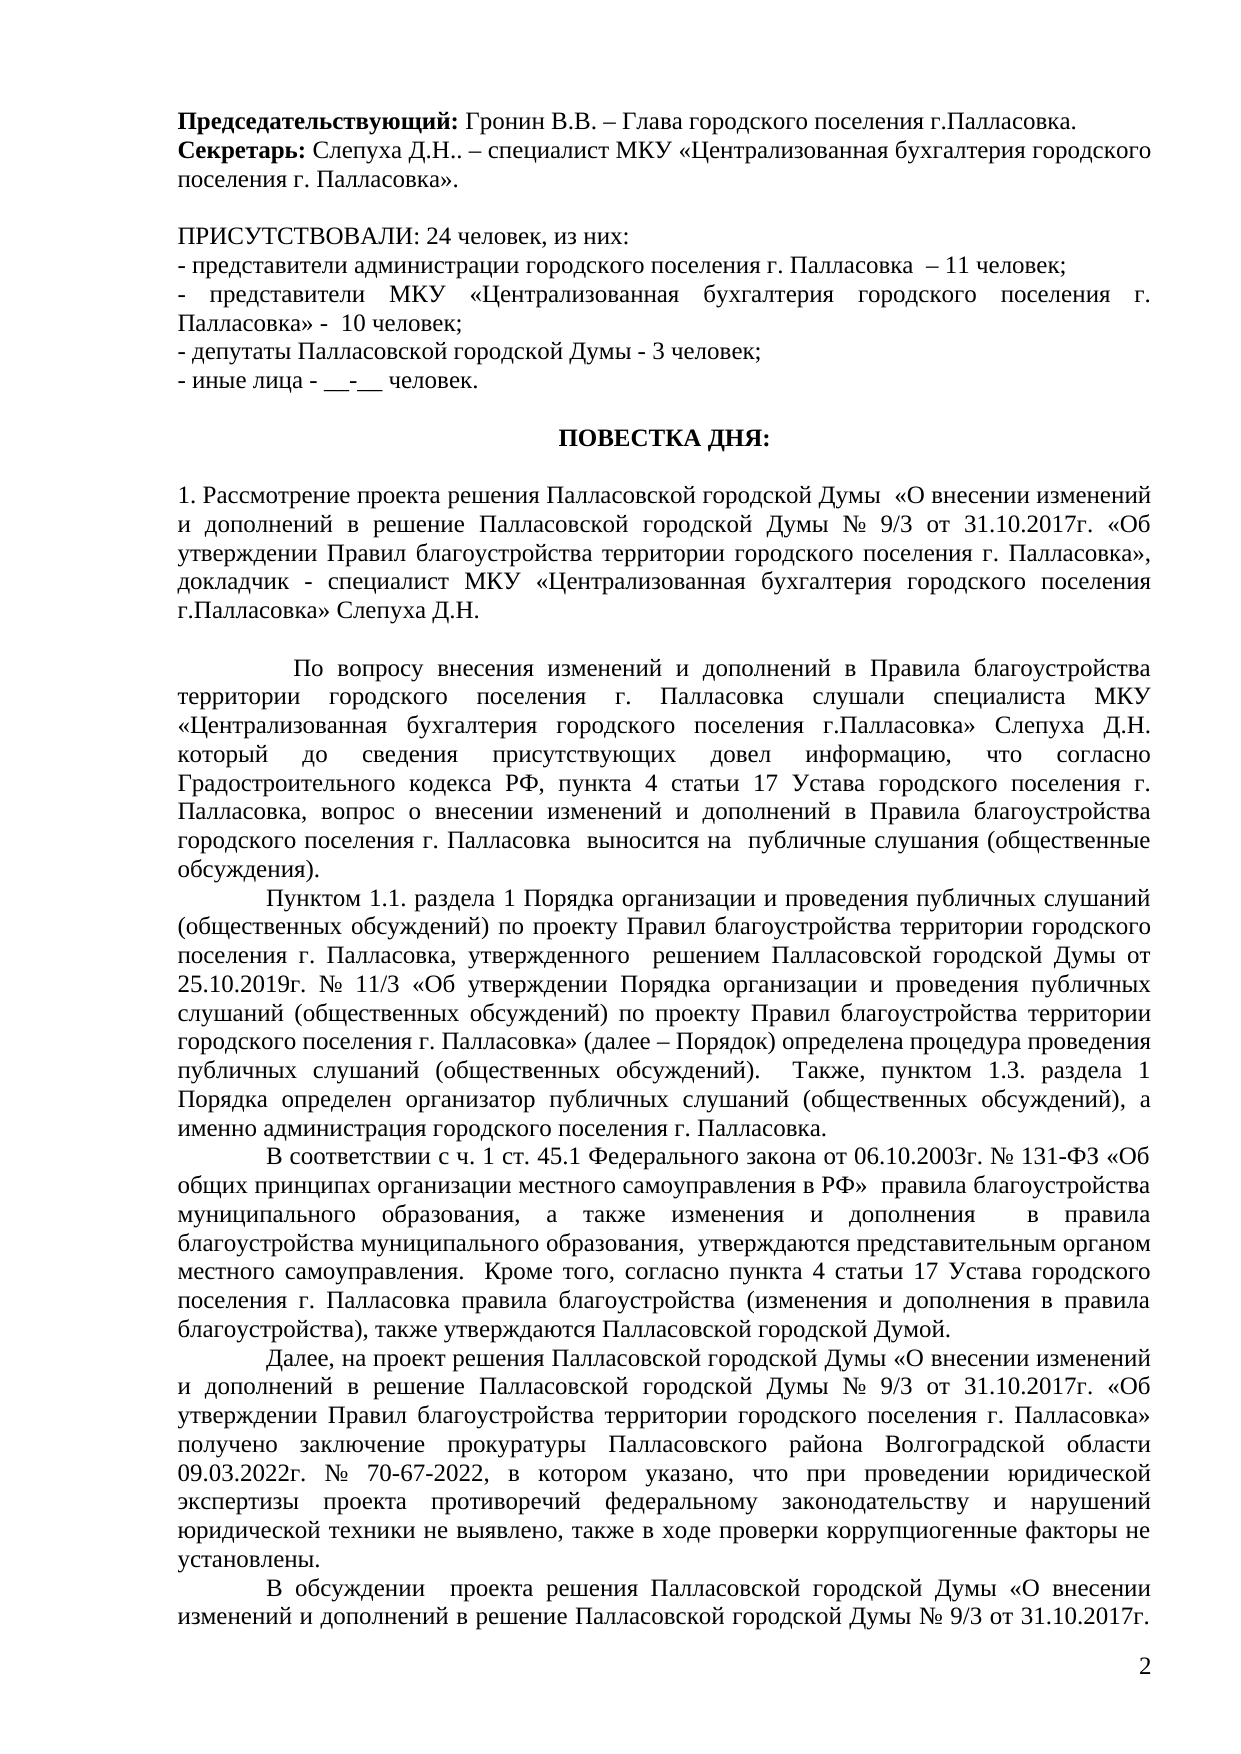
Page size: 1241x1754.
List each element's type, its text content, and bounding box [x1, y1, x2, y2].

text - представители МКУ «Централизованная бухгалтерия городского поселения г. Палласовка» - 10 человек; [177, 279, 1152, 336]
text По вопросу внесения изменений и дополнений в Правила благоустройства территории городского поселения г. Палласовка слушали специалиста МКУ «Централизованная бухгалтерия городского поселения г.Палласовка» Слепуха Д.Н. который до сведения присутствующих довел информацию, что согласно Градостроительного кодекса РФ, пункта 4 статьи 17 Устава городского поселения г. Палласовка, вопрос о внесении изменений и дополнений в Правила благоустройства городского поселения г. Палласовка выносится на публичные слушания (общественные обсуждения). [177, 653, 1152, 883]
text - депутаты Палласовской городской Думы - 3 человек; [177, 336, 1152, 365]
text - представители администрации городского поселения г. Палласовка – 11 человек; [177, 250, 1152, 279]
text Далее, на проект решения Палласовской городской Думы «О внесении изменений и дополнений в решение Палласовской городской Думы № 9/3 от 31.10.2017г. «Об утверждении Правил благоустройства территории городского поселения г. Палласовка» получено заключение прокуратуры Палласовского района Волгоградской области 09.03.2022г. № 70-67-2022, в котором указано, что при проведении юридической экспертизы проекта противоречий федеральному законодательству и нарушений юридической техники не выявлено, также в ходе проверки коррупциогенные факторы не установлены. [177, 1343, 1152, 1573]
text В соответствии с ч. 1 ст. 45.1 Федерального закона от 06.10.2003г. № 131-ФЗ «Об общих принципах организации местного самоуправления в РФ» правила благоустройства муниципального образования, а также изменения и дополнения в правила благоустройства муниципального образования, утверждаются представительным органом местного самоуправления. Кроме того, согласно пункта 4 статьи 17 Устава городского поселения г. Палласовка правила благоустройства (изменения и дополнения в правила благоустройства), также утверждаются Палласовской городской Думой. [177, 1141, 1152, 1343]
text Секретарь: Слепуха Д.Н.. – специалист МКУ «Централизованная бухгалтерия городского поселения г. Палласовка». [177, 135, 1152, 193]
text ПРИСУТСТВОВАЛИ: 24 человек, из них: [177, 221, 1152, 250]
text - иные лица - __-__ человек. [177, 365, 1152, 394]
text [177, 1573, 1152, 1630]
text Председательствующий: Гронин В.В. – Глава городского поселения г.Палласовка. [177, 106, 1152, 135]
text Пунктом 1.1. раздела 1 Порядка организации и проведения публичных слушаний (общественных обсуждений) по проекту Правил благоустройства территории городского поселения г. Палласовка, утвержденного решением Палласовской городской Думы от 25.10.2019г. № 11/3 «Об утверждении Порядка организации и проведения публичных слушаний (общественных обсуждений) по проекту Правил благоустройства территории городского поселения г. Палласовка» (далее – Порядок) определена процедура проведения публичных слушаний (общественных обсуждений). Также, пунктом 1.3. раздела 1 Порядка определен организатор публичных слушаний (общественных обсуждений), а именно администрация городского поселения г. Палласовка. [177, 883, 1152, 1141]
text ПОВЕСТКА ДНЯ: [177, 423, 1152, 451]
text 1. Рассмотрение проекта решения Палласовской городской Думы «О внесении изменений и дополнений в решение Палласовской городской Думы № 9/3 от 31.10.2017г. «Об утверждении Правил благоустройства территории городского поселения г. Палласовка», докладчик - специалист МКУ «Централизованная бухгалтерия городского поселения г.Палласовка» Слепуха Д.Н. [177, 480, 1152, 624]
